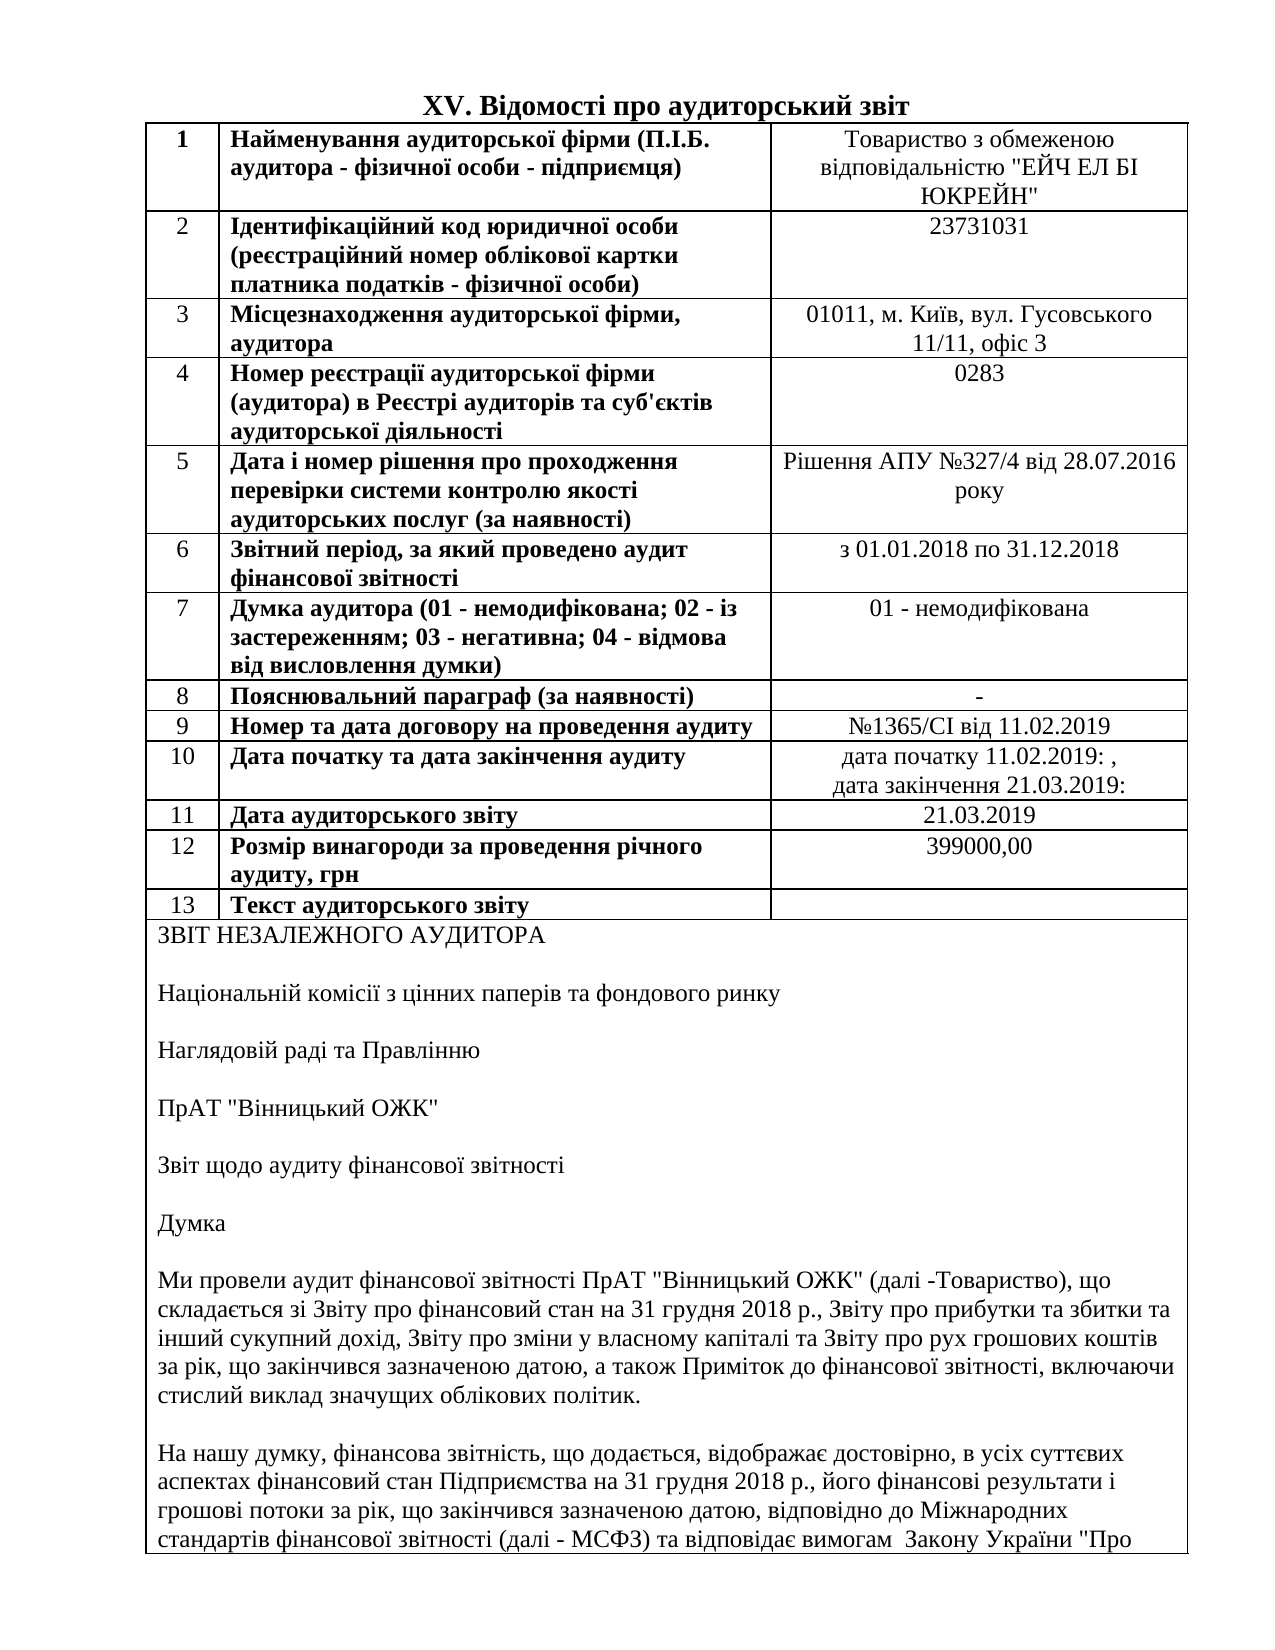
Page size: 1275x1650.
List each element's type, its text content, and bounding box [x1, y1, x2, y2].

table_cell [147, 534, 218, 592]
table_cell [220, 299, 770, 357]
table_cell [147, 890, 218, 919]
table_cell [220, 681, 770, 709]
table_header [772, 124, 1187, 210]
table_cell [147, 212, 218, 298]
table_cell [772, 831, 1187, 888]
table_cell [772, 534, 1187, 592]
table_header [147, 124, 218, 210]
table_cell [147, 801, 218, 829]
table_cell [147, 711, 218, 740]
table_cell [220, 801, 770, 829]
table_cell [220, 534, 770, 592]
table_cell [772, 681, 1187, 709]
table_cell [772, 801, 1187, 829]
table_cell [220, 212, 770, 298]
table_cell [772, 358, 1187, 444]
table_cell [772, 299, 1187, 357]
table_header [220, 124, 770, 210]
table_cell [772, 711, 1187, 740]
text XV. Відомості про аудиторський звіт [146, 88, 1186, 122]
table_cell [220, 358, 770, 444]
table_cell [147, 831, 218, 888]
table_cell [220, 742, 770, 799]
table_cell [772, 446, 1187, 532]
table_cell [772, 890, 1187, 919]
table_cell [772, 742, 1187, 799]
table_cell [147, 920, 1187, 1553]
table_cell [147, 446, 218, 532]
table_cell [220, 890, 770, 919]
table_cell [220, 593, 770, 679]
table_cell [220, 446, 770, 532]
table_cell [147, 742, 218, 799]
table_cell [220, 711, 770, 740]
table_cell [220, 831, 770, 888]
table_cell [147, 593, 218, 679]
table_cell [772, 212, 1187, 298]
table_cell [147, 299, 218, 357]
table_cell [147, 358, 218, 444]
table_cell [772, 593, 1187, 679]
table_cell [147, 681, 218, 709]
